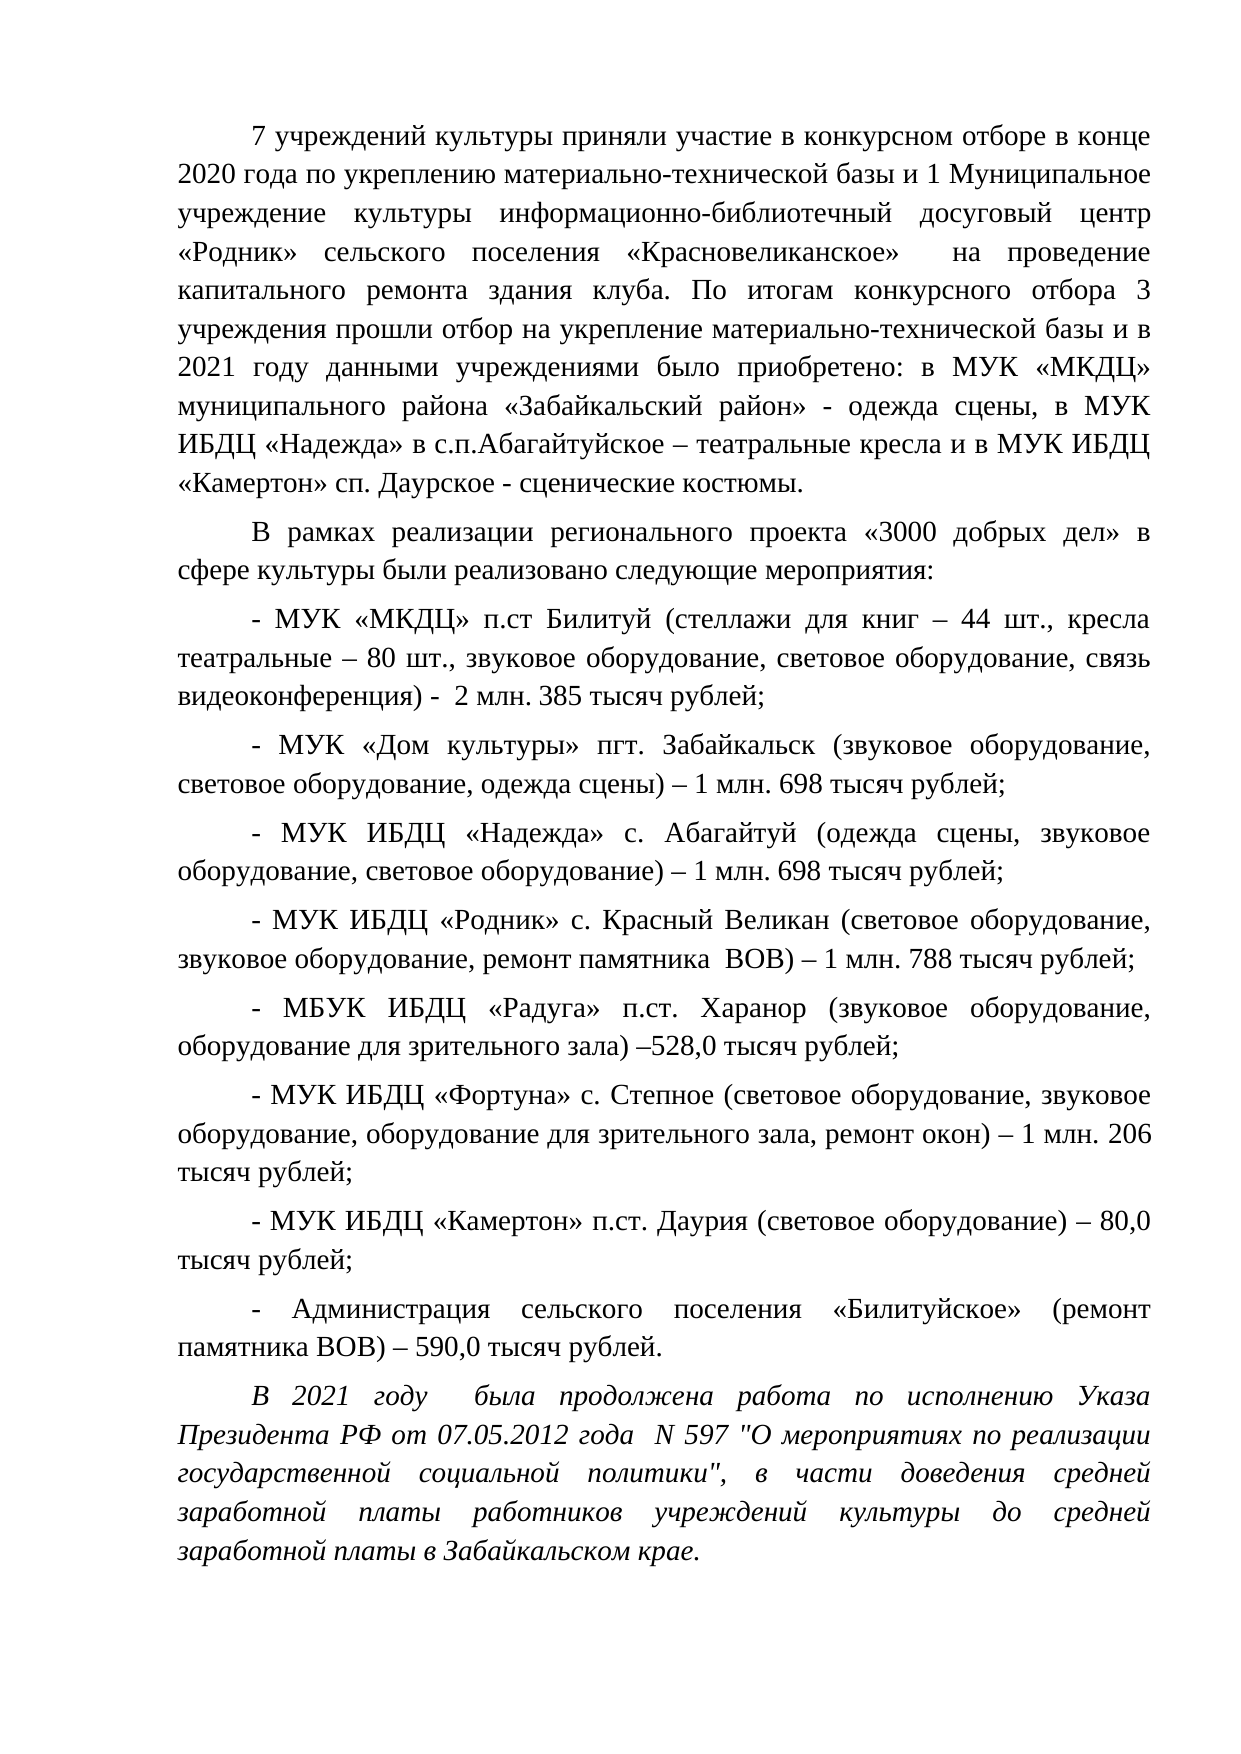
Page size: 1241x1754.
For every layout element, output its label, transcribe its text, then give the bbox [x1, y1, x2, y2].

text - МБУК ИБДЦ «Радуга» п.ст. Харанор (звуковое оборудование, оборудование для зрительного зала) –528,0 тысяч рублей; [177, 990, 1152, 1062]
text - Администрация сельского поселения «Билитуйское» (ремонт памятника ВОВ) – 590,0 тысяч рублей. [177, 1291, 1152, 1363]
text - МУК ИБДЦ «Фортуна» с. Степное (световое оборудование, звуковое оборудование, оборудование для зрительного зала, ремонт окон) – 1 млн. 206 тысяч рублей; [177, 1077, 1152, 1188]
text 7 учреждений культуры приняли участие в конкурсном отборе в конце 2020 года по укреплению материально-технической базы и 1 Муниципальное учреждение культуры информационно-библиотечный досуговый центр «Родник» сельского поселения «Красновеликанское» на проведение капитального ремонта здания клуба. По итогам конкурсного отбора 3 учреждения прошли отбор на укрепление материально-технической базы и в 2021 году данными учреждениями было приобретено: в МУК «МКДЦ» муниципального района «Забайкальский район» - одежда сцены, в МУК ИБДЦ «Надежда» в с.п.Абагайтуйское – театральные кресла и в МУК ИБДЦ «Камертон» сп. Даурское - сценические костюмы. [177, 118, 1152, 498]
text - МУК «МКДЦ» п.ст Билитуй (стеллажи для книг – 44 шт., кресла театральные – 80 шт., звуковое оборудование, световое оборудование, связь видеоконференция) - 2 млн. 385 тысяч рублей; [177, 601, 1152, 712]
text - МУК ИБДЦ «Камертон» п.ст. Даурия (световое оборудование) – 80,0 тысяч рублей; [177, 1203, 1152, 1276]
text В 2021 году была продолжена работа по исполнению Указа Президента РФ от 07.05.2012 года N 597 "О мероприятиях по реализации государственной социальной политики", в части доведения средней заработной платы работников учреждений культуры до средней заработной платы в Забайкальском крае. [177, 1378, 1152, 1566]
text - МУК «Дом культуры» пгт. Забайкальск (звуковое оборудование, световое оборудование, одежда сцены) – 1 млн. 698 тысяч рублей; [177, 727, 1152, 799]
text - МУК ИБДЦ «Родник» с. Красный Великан (световое оборудование, звуковое оборудование, ремонт памятника ВОВ) – 1 млн. 788 тысяч рублей; [177, 902, 1152, 974]
text В рамках реализации регионального проекта «3000 добрых дел» в сфере культуры были реализовано следующие мероприятия: [177, 514, 1152, 586]
text - МУК ИБДЦ «Надежда» с. Абагайтуй (одежда сцены, звуковое оборудование, световое оборудование) – 1 млн. 698 тысяч рублей; [177, 815, 1152, 887]
